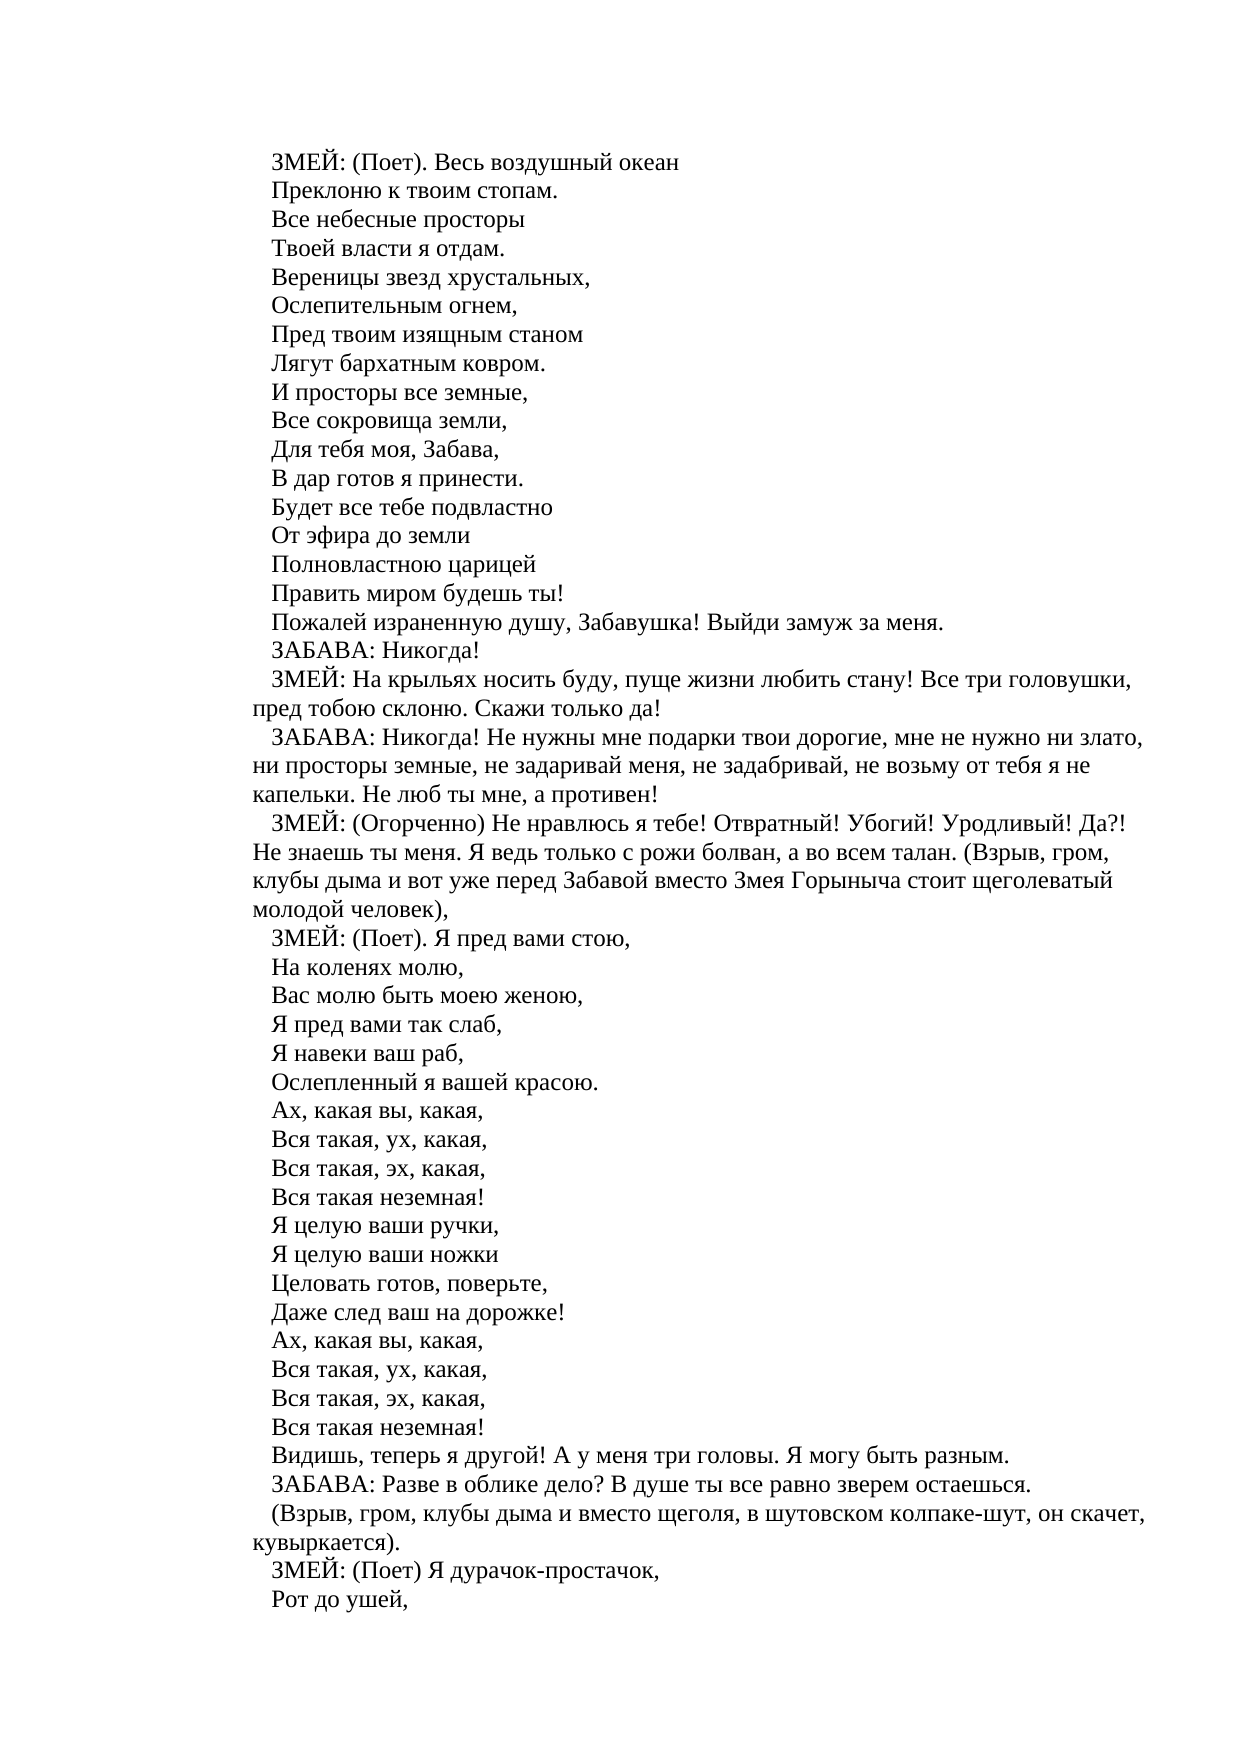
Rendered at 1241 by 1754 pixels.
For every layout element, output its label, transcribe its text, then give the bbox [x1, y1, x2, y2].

text ЗАБАВА: Никогда! [252, 636, 1152, 664]
text И просторы все земные, [252, 377, 1152, 406]
text Вся такая, ух, какая, [252, 1124, 1152, 1153]
text Я пред вами так слаб, [252, 1009, 1152, 1038]
text Для тебя моя, Забава, [252, 434, 1152, 463]
text ЗМЕЙ: На крыльях носить буду, пуще жизни любить стану! Все три головушки, пред тобою склоню. Скажи только да! [252, 664, 1152, 722]
text Даже след ваш на дорожке! [252, 1297, 1152, 1326]
text ЗМЕЙ: (Поет) Я дурачок-простачок, [252, 1556, 1152, 1584]
text Вся такая, эх, какая, [252, 1383, 1152, 1412]
text Вся такая неземная! [252, 1412, 1152, 1441]
text Лягут бархатным ковром. [252, 348, 1152, 377]
text Преклоню к твоим стопам. [252, 176, 1152, 204]
text ЗМЕЙ: (Поет). Весь воздушный океан [252, 147, 1152, 176]
text Твоей власти я отдам. [252, 233, 1152, 262]
text Вереницы звезд хрустальных, [252, 262, 1152, 291]
text Вся такая неземная! [252, 1182, 1152, 1211]
text Вся такая, эх, какая, [252, 1153, 1152, 1182]
text (Взрыв, гром, клубы дыма и вместо щеголя, в шутовском колпаке-шут, он скачет, кувыркается). [252, 1498, 1152, 1556]
text В дар готов я принести. [252, 463, 1152, 492]
text Вас молю быть моею женою, [252, 981, 1152, 1009]
text Полновластною царицей [252, 549, 1152, 578]
text Править миром будешь ты! [252, 578, 1152, 607]
text Пред твоим изящным станом [252, 319, 1152, 348]
text Ослепительным огнем, [252, 291, 1152, 319]
text Видишь, теперь я другой! А у меня три головы. Я могу быть разным. [252, 1441, 1152, 1469]
text ЗАБАВА: Никогда! Не нужны мне подарки твои дорогие, мне не нужно ни злато, ни просторы земные, не задаривай меня, не задабривай, не возьму от тебя я не капельки. Не люб ты мне, а противен! [252, 722, 1152, 808]
text От эфира до земли [252, 521, 1152, 549]
text Вся такая, ух, какая, [252, 1354, 1152, 1383]
text Все сокровища земли, [252, 406, 1152, 434]
text ЗМЕЙ: (Поет). Я пред вами стою, [252, 923, 1152, 952]
text Я целую ваши ножки [252, 1239, 1152, 1268]
text Ослепленный я вашей красою. [252, 1067, 1152, 1096]
text Рот до ушей, [252, 1584, 1152, 1613]
text Ах, какая вы, какая, [252, 1096, 1152, 1124]
text Ах, какая вы, какая, [252, 1326, 1152, 1354]
text Я целую ваши ручки, [252, 1211, 1152, 1239]
text Будет все тебе подвластно [252, 492, 1152, 521]
text Все небесные просторы [252, 204, 1152, 233]
text Пожалей израненную душу, Забавушка! Выйди замуж за меня. [252, 607, 1152, 636]
text Целовать готов, поверьте, [252, 1268, 1152, 1297]
text ЗАБАВА: Разве в облике дело? В душе ты все равно зверем остаешься. [252, 1469, 1152, 1498]
text Я навеки ваш раб, [252, 1038, 1152, 1067]
text ЗМЕЙ: (Огорченно) Не нравлюсь я тебе! Отвратный! Убогий! Уродливый! Да?! Не знаешь ты меня. Я ведь только с рожи болван, а во всем талан. (Взрыв, гром, клубы дыма и вот уже перед Забавой вместо Змея Горыныча стоит щеголеватый молодой человек), [252, 808, 1152, 923]
text На коленях молю, [252, 952, 1152, 981]
